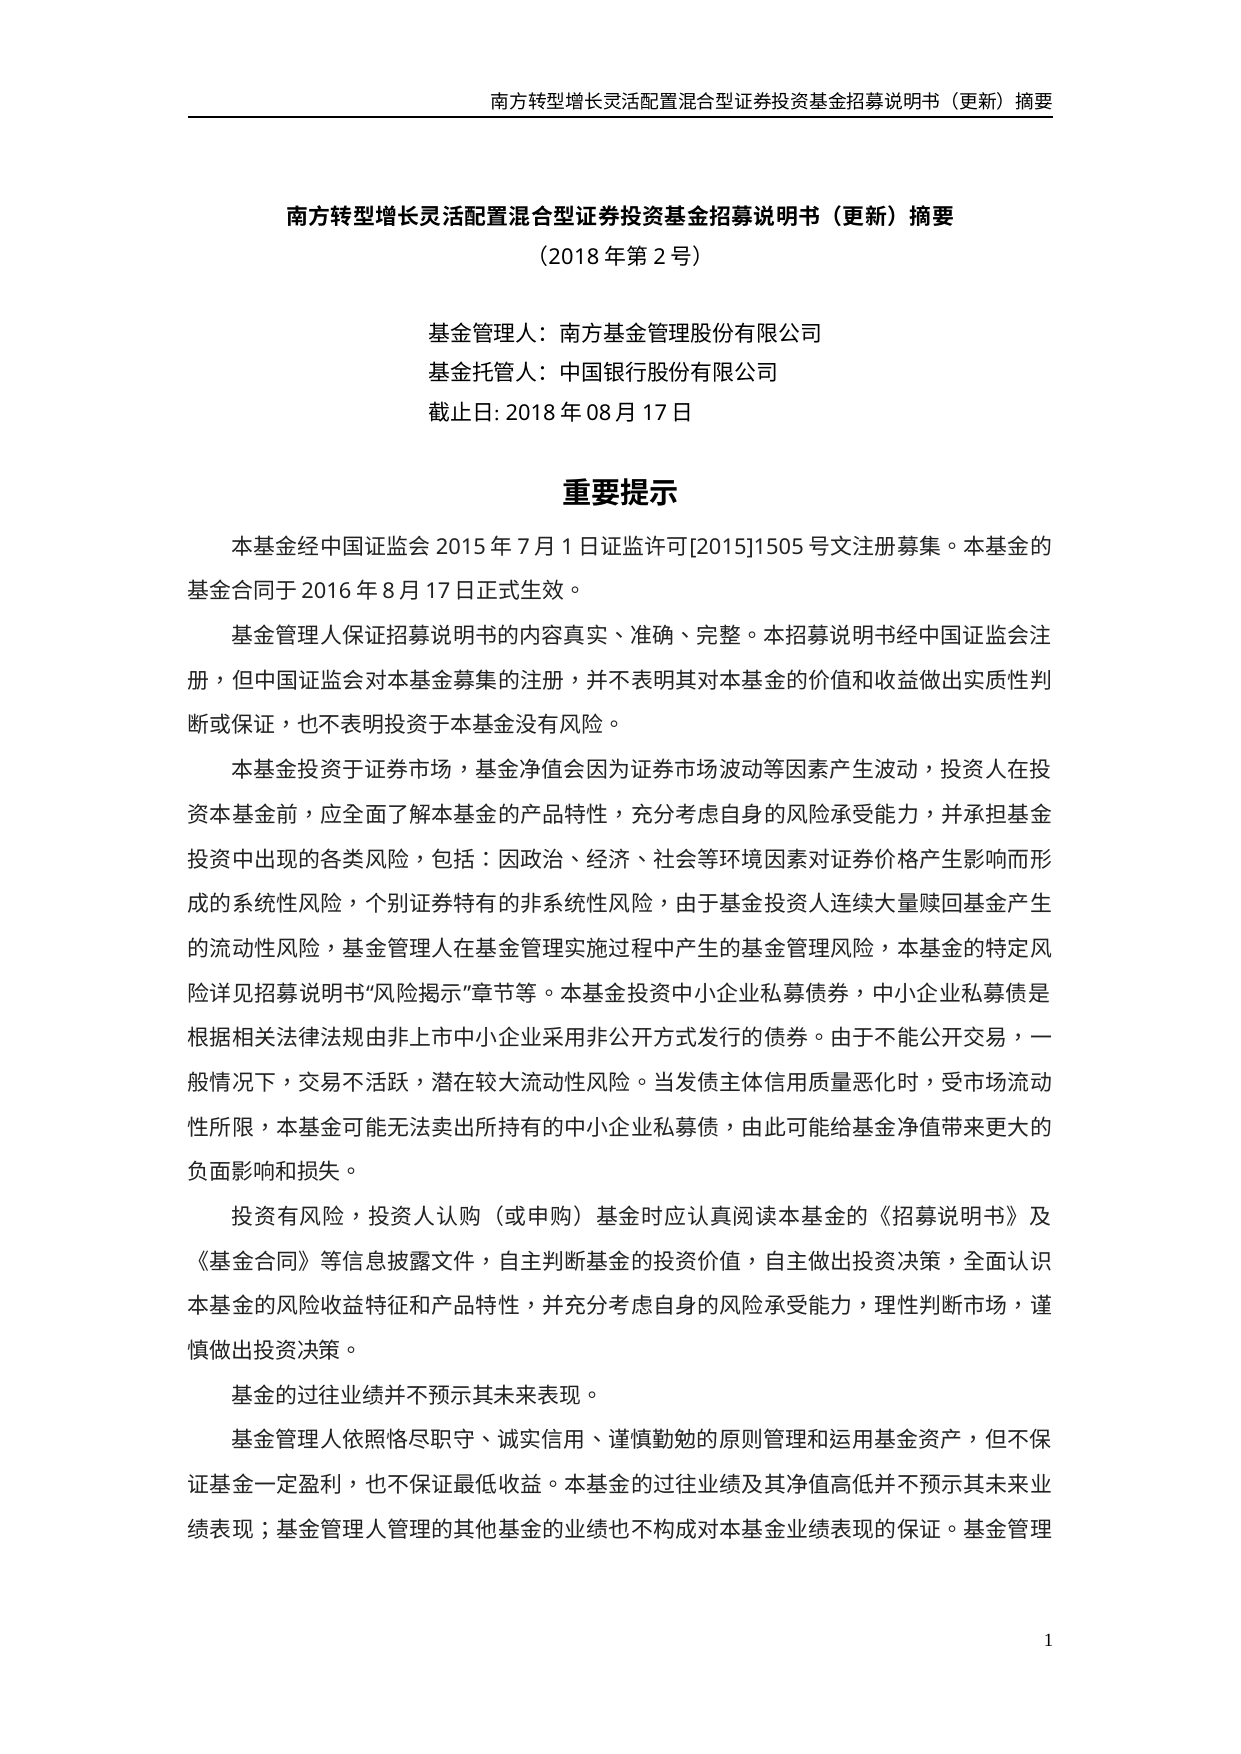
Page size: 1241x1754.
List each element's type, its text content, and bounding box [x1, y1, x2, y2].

text 基金管理人：南方基金管理股份有限公司 [187, 316, 1053, 347]
text 本基金投资于证券市场，基金净值会因为证券市场波动等因素产生波动，投资人在投资本基金前，应全面了解本基金的产品特性，充分考虑自身的风险承受能力，并承担基金投资中出现的各类风险，包括：因政治、经济、社会等环境因素对证券价格产生影响而形成的系统性风险，个别证券特有的非系统性风险，由于基金投资人连续大量赎回基金产生的流动性风险，基金管理人在基金管理实施过程中产生的基金管理风险，本基金的特定风险详见招募说明书“风险揭示”章节等。本基金投资中小企业私募债券，中小企业私募债是根据相关法律法规由非上市中小企业采用非公开方式发行的债券。由于不能公开交易，一般情况下，交易不活跃，潜在较大流动性风险。当发债主体信用质量恶化时，受市场流动性所限，本基金可能无法卖出所持有的中小企业私募债，由此可能给基金净值带来更大的负面影响和损失。 [187, 754, 1053, 1186]
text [187, 1424, 1053, 1544]
text 南方转型增长灵活配置混合型证券投资基金招募说明书（更新）摘要 [187, 199, 1053, 231]
text 重要提示 [187, 459, 1053, 524]
text 本基金经中国证监会2015年7月1日证监许可[2015]1505号文注册募集。本基金的基金合同于2016年8月17日正式生效。 [187, 531, 1053, 605]
text 基金管理人保证招募说明书的内容真实、准确、完整。本招募说明书经中国证监会注册，但中国证监会对本基金募集的注册，并不表明其对本基金的价值和收益做出实质性判断或保证，也不表明投资于本基金没有风险。 [187, 620, 1053, 739]
text 截止日: 2018年08月17日 [187, 395, 1053, 427]
text （2018年第2号） [187, 239, 1053, 271]
text 投资有风险，投资人认购（或申购）基金时应认真阅读本基金的《招募说明书》及《基金合同》等信息披露文件，自主判断基金的投资价值，自主做出投资决策，全面认识本基金的风险收益特征和产品特性，并充分考虑自身的风险承受能力，理性判断市场，谨慎做出投资决策。 [187, 1201, 1053, 1365]
text 基金的过往业绩并不预示其未来表现。 [187, 1380, 1053, 1409]
text 基金托管人：中国银行股份有限公司 [187, 355, 1053, 387]
